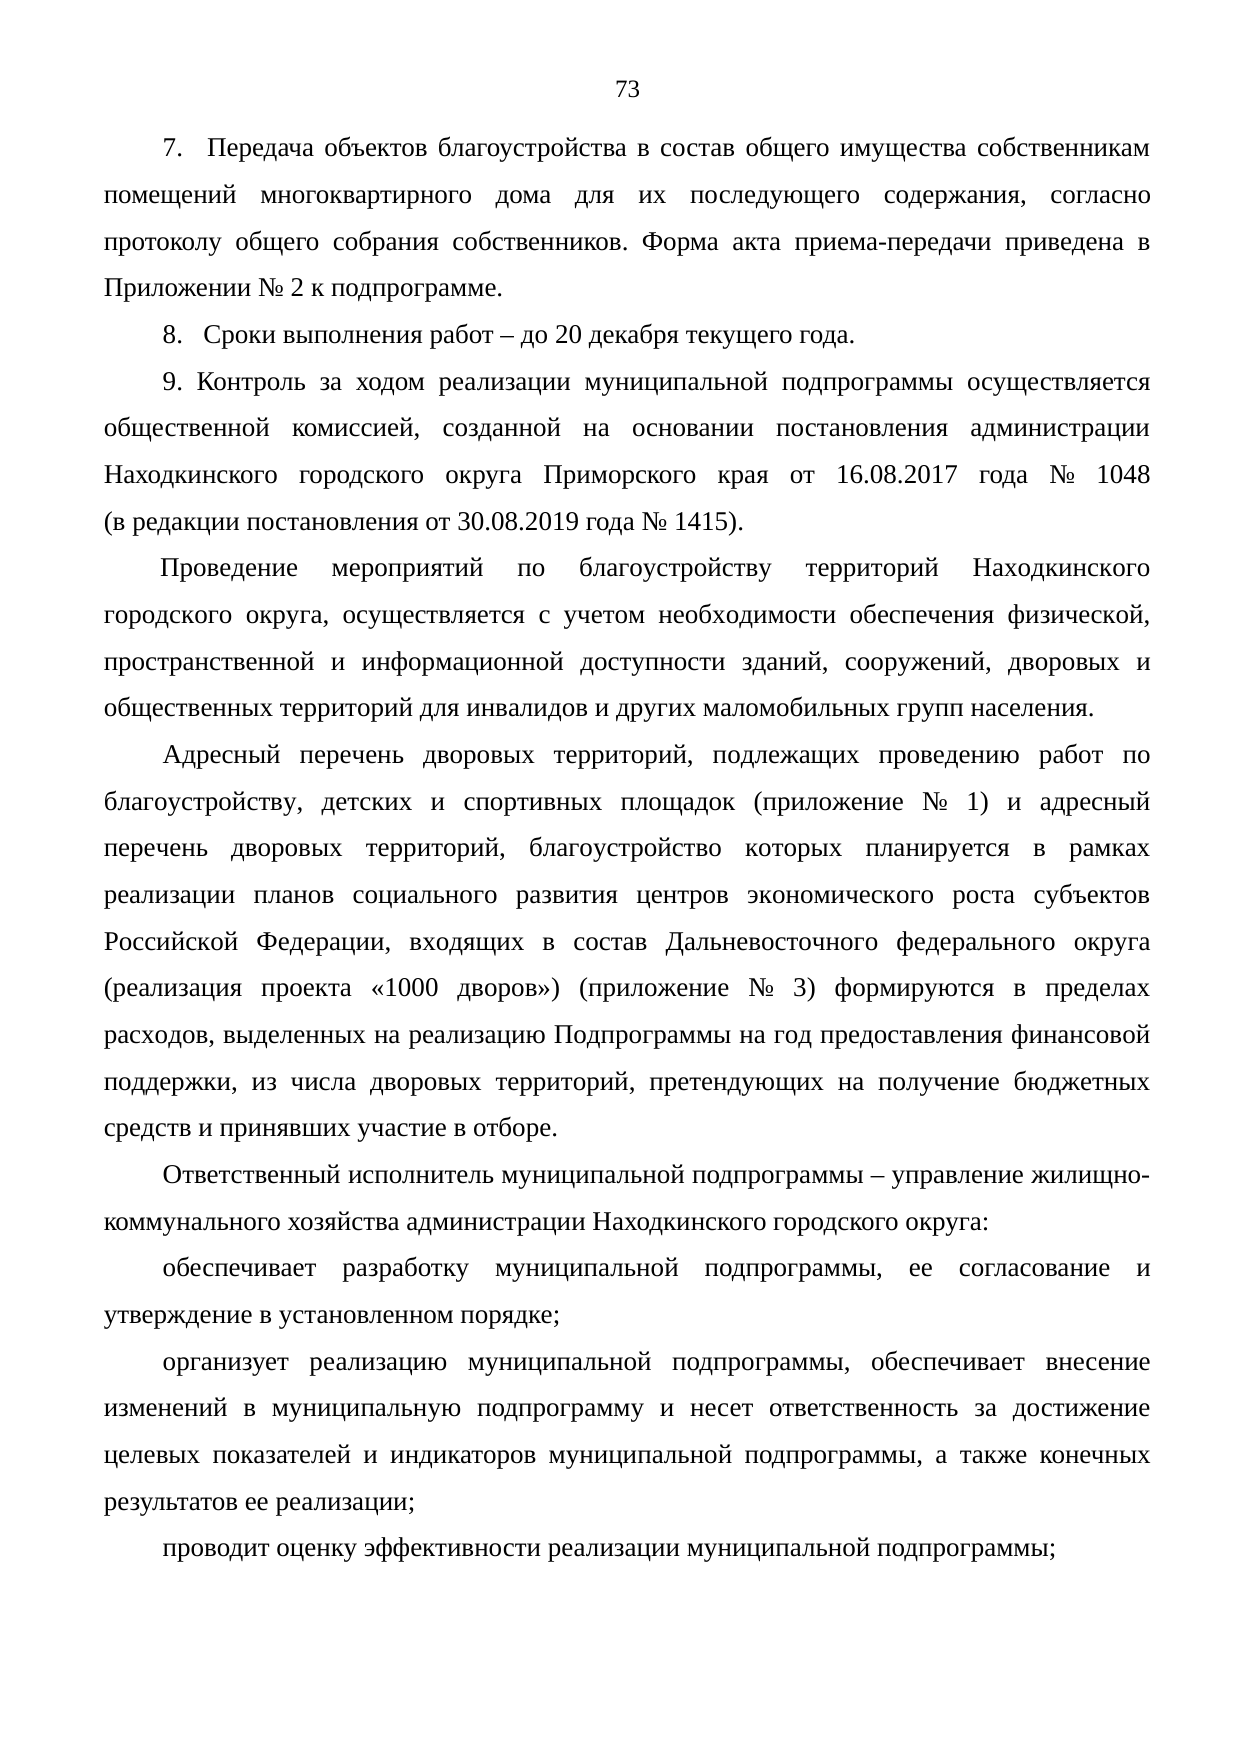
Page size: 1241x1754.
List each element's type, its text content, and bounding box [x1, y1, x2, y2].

list Передача объектов благоустройства в состав общего имущества собственникам помещений многоквартирного дома для их последующего содержания, согласно протоколу общего собрания собственников. Форма акта приема-передачи приведена в Приложении № 2 к подпрограмме. [103, 131, 1152, 302]
list 8. Сроки выполнения работ – до 20 декабря текущего года. [103, 318, 1152, 349]
text организует реализацию муниципальной подпрограммы, обеспечивает внесение изменений в муниципальную подпрограмму и несет ответственность за достижение целевых показателей и индикаторов муниципальной подпрограммы, а также конечных результатов ее реализации; [103, 1345, 1152, 1516]
text проводит оценку эффективности реализации муниципальной подпрограммы; [103, 1531, 1152, 1562]
text Адресный перечень дворовых территорий, подлежащих проведению работ по благоустройству, детских и спортивных площадок (приложение № 1) и адресный перечень дворовых территорий, благоустройство которых планируется в рамках реализации планов социального развития центров экономического роста субъектов Российской Федерации, входящих в состав Дальневосточного федерального округа (реализация проекта «1000 дворов») (приложение № 3) формируются в пределах расходов, выделенных на реализацию Подпрограммы на год предоставления финансовой поддержки, из числа дворовых территорий, претендующих на получение бюджетных средств и принявших участие в отборе. [103, 738, 1152, 1142]
list 9. Контроль за ходом реализации муниципальной подпрограммы осуществляется общественной комиссией, созданной на основании постановления администрации Находкинского городского округа Приморского края от 16.08.2017 года № 1048 (в редакции постановления от 30.08.2019 года № 1415). [103, 365, 1152, 536]
text Ответственный исполнитель муниципальной подпрограммы – управление жилищно-коммунального хозяйства администрации Находкинского городского округа: [103, 1158, 1152, 1236]
text Проведение мероприятий по благоустройству территорий Находкинского городского округа, осуществляется с учетом необходимости обеспечения физической, пространственной и информационной доступности зданий, сооружений, дворовых и общественных территорий для инвалидов и других маломобильных групп населения. [103, 551, 1152, 722]
text обеспечивает разработку муниципальной подпрограммы, ее согласование и утверждение в установленном порядке; [103, 1251, 1152, 1329]
